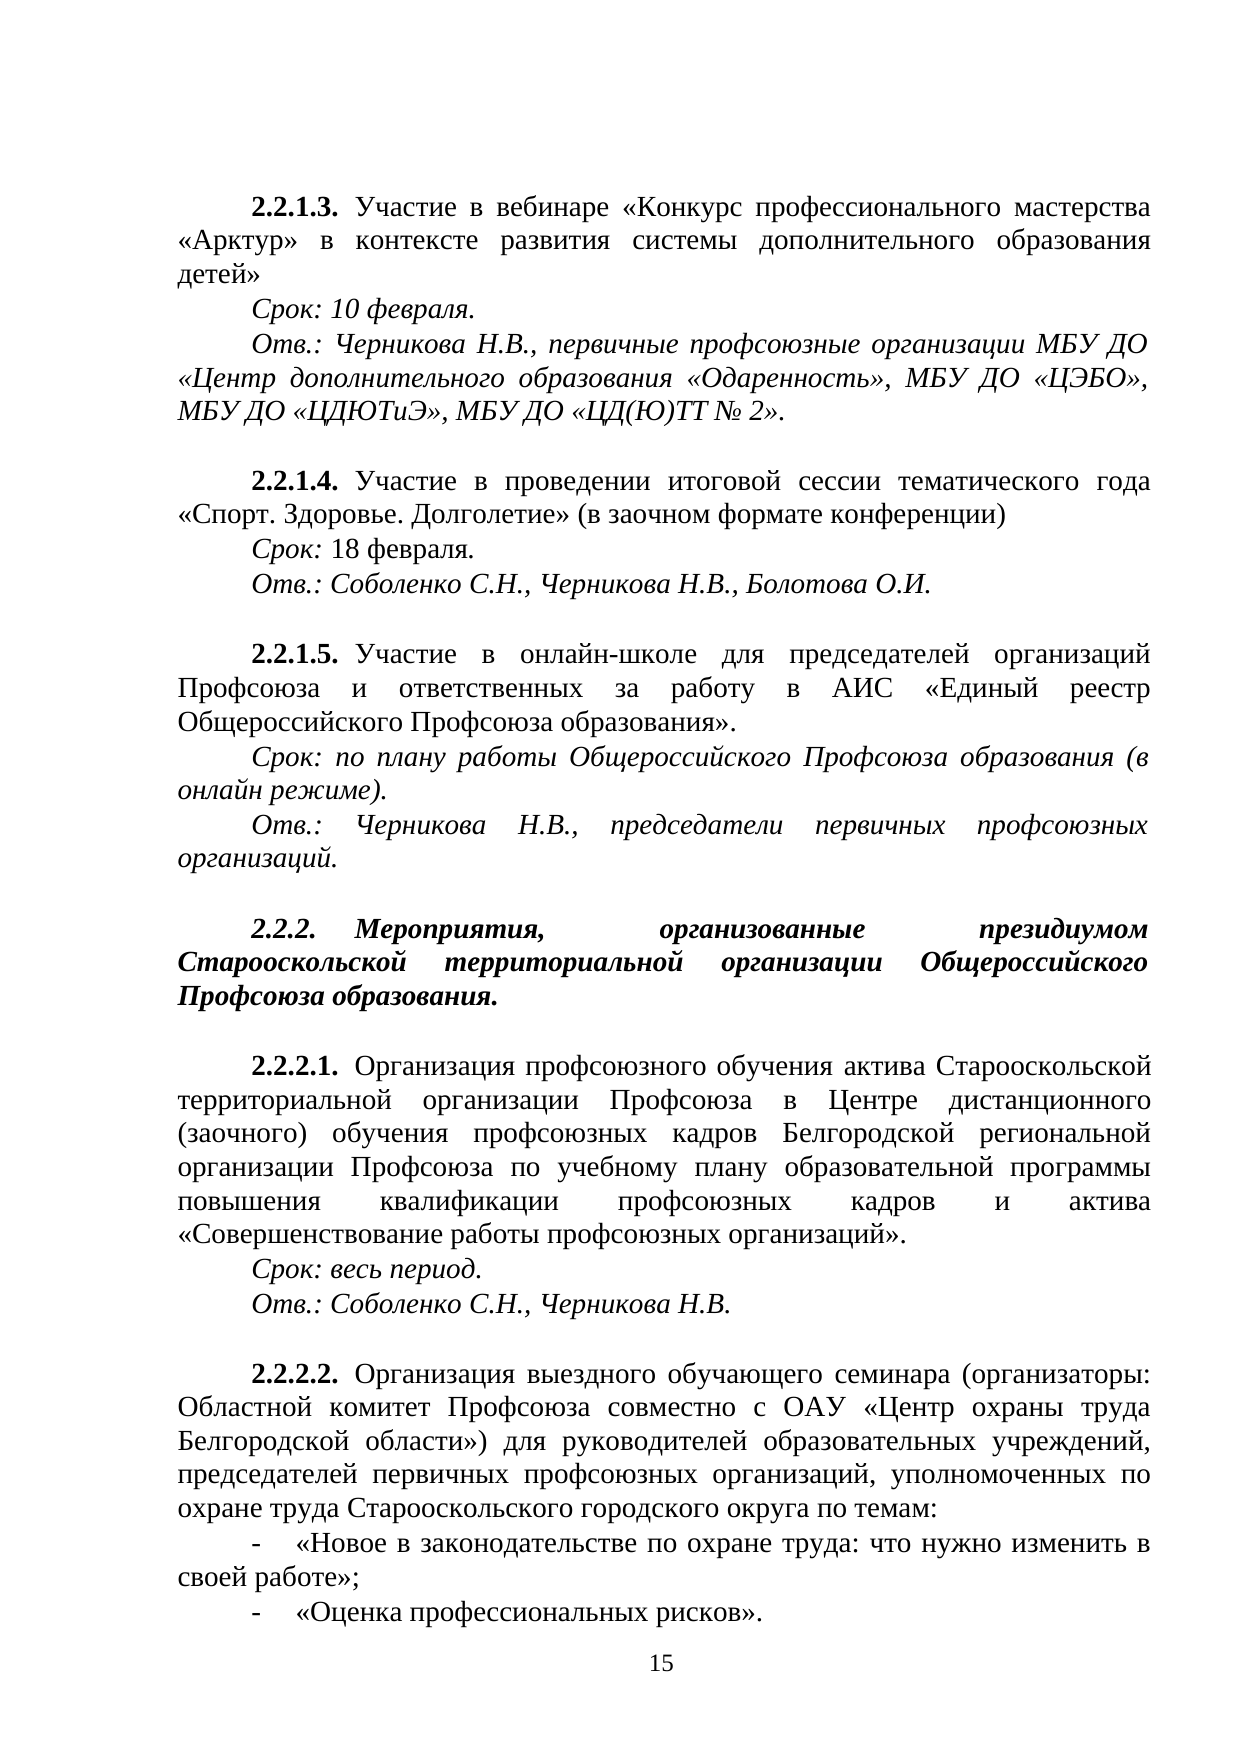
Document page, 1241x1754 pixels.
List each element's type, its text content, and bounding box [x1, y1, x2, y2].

text 2.2.2. Мероприятия, организованные президиумом Старооскольской территориальной организации Общероссийского Профсоюза образования. [177, 911, 1152, 1011]
list «Оценка профессиональных рисков». [177, 1594, 1152, 1627]
text Срок: 10 февраля. [177, 291, 1152, 325]
list «Новое в законодательстве по охране труда: что нужно изменить в своей работе»; [177, 1525, 1152, 1592]
text 2.2.1.3. Участие в вебинаре «Конкурс профессионального мастерства «Арктур» в контексте развития системы дополнительного образования детей» [177, 189, 1152, 289]
text Отв.: Соболенко С.Н., Черникова Н.В. [177, 1286, 1152, 1319]
text Отв.: Черникова Н.В., первичные профсоюзные организации МБУ ДО «Центр дополнительного образования «Одаренность», МБУ ДО «ЦЭБО», МБУ ДО «ЦДЮТиЭ», МБУ ДО «ЦД(Ю)ТТ № 2». [177, 326, 1152, 427]
text 2.2.1.4. Участие в проведении итоговой сессии тематического года «Спорт. Здоровье. Долголетие» (в заочном формате конференции) [177, 463, 1152, 530]
text 2.2.2.2. Организация выездного обучающего семинара (организаторы: Областной комитет Профсоюза совместно с ОАУ «Центр охраны труда Белгородской области») для руководителей образовательных учреждений, председателей первичных профсоюзных организаций, уполномоченных по охране труда Старооскольского городского округа по темам: [177, 1356, 1152, 1524]
text Срок: 18 февраля. [177, 532, 1152, 565]
text Отв.: Соболенко С.Н., Черникова Н.В., Болотова О.И. [177, 566, 1152, 600]
text 2.2.2.1. Организация профсоюзного обучения актива Старооскольской территориальной организации Профсоюза в Центре дистанционного (заочного) обучения профсоюзных кадров Белгородской региональной организации Профсоюза по учебному плану образовательной программы повышения квалификации профсоюзных кадров и актива «Совершенствование работы профсоюзных организаций». [177, 1048, 1152, 1250]
text Срок: по плану работы Общероссийского Профсоюза образования (в онлайн режиме). [177, 739, 1152, 806]
text Срок: весь период. [177, 1251, 1152, 1285]
text Отв.: Черникова Н.В., председатели первичных профсоюзных организаций. [177, 807, 1152, 874]
text 2.2.1.5. Участие в онлайн-школе для председателей организаций Профсоюза и ответственных за работу в АИС «Единый реестр Общероссийского Профсоюза образования». [177, 637, 1152, 737]
